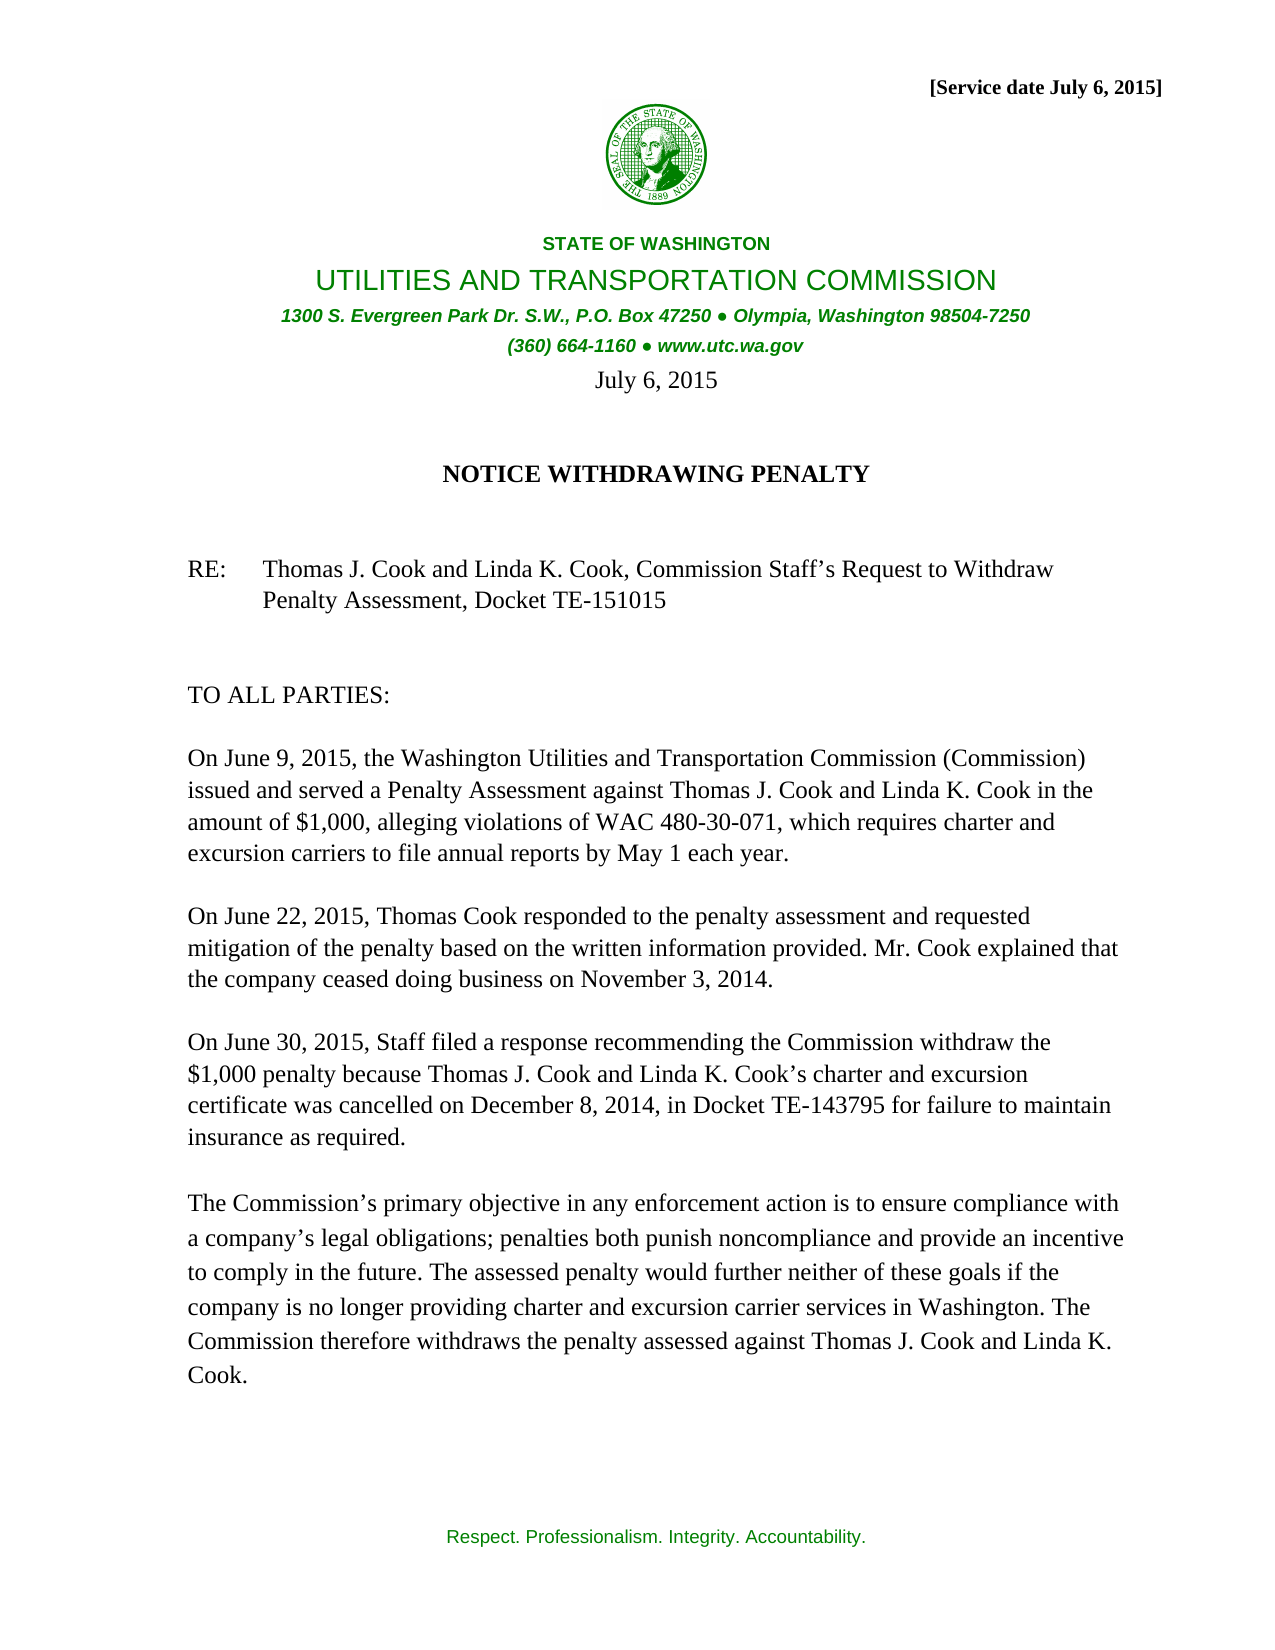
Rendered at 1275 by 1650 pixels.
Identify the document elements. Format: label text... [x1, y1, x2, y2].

text 1300 S. Evergreen Park Dr. S.W., P.O. Box 47250 ● Olympia, Washington 98504-7250 [187, 305, 1125, 326]
text The Commission’s primary objective in any enforcement action is to ensure compliance with a company’s legal obligations; penalties both punish noncompliance and provide an incentive to comply in the future. The assessed penalty would further neither of these goals if the company is no longer providing charter and excursion carrier services in Washington. The Commission therefore withdraws the penalty assessed against Thomas J. Cook and Linda K. Cook. [187, 1188, 1125, 1389]
text NOTICE WITHDRAWING PENALTY [187, 459, 1125, 488]
text On June 30, 2015, Staff filed a response recommending the Commission withdraw the $1,000 penalty because Thomas J. Cook and Linda K. Cook’s charter and excursion certificate was cancelled on December 8, 2014, in Docket TE-143795 for failure to maintain insurance as required. [187, 1027, 1125, 1151]
text UTILITIES AND TRANSPORTATION COMMISSION [187, 263, 1125, 297]
text On June 22, 2015, Thomas Cook responded to the penalty assessment and requested mitigation of the penalty based on the written information provided. Mr. Cook explained that the company ceased doing business on November 3, 2014. [187, 901, 1125, 993]
text STATE OF WASHINGTON [187, 233, 1125, 255]
text July 6, 2015 [187, 365, 1125, 393]
text RE: Thomas J. Cook and Linda K. Cook, Commission Staff’s Request to Withdraw Penalty Assessment, Docket TE-151015 [187, 554, 1125, 614]
text On June 9, 2015, the Washington Utilities and Transportation Commission (Commission) issued and served a Penalty Assessment against Thomas J. Cook and Linda K. Cook in the amount of $1,000, alleging violations of WAC 480-30-071, which requires charter and excursion carriers to file annual reports by May 1 each year. [187, 743, 1125, 867]
text (360) 664-1160 ● www.utc.wa.gov [187, 335, 1125, 356]
text TO ALL PARTIES: [187, 680, 1125, 709]
